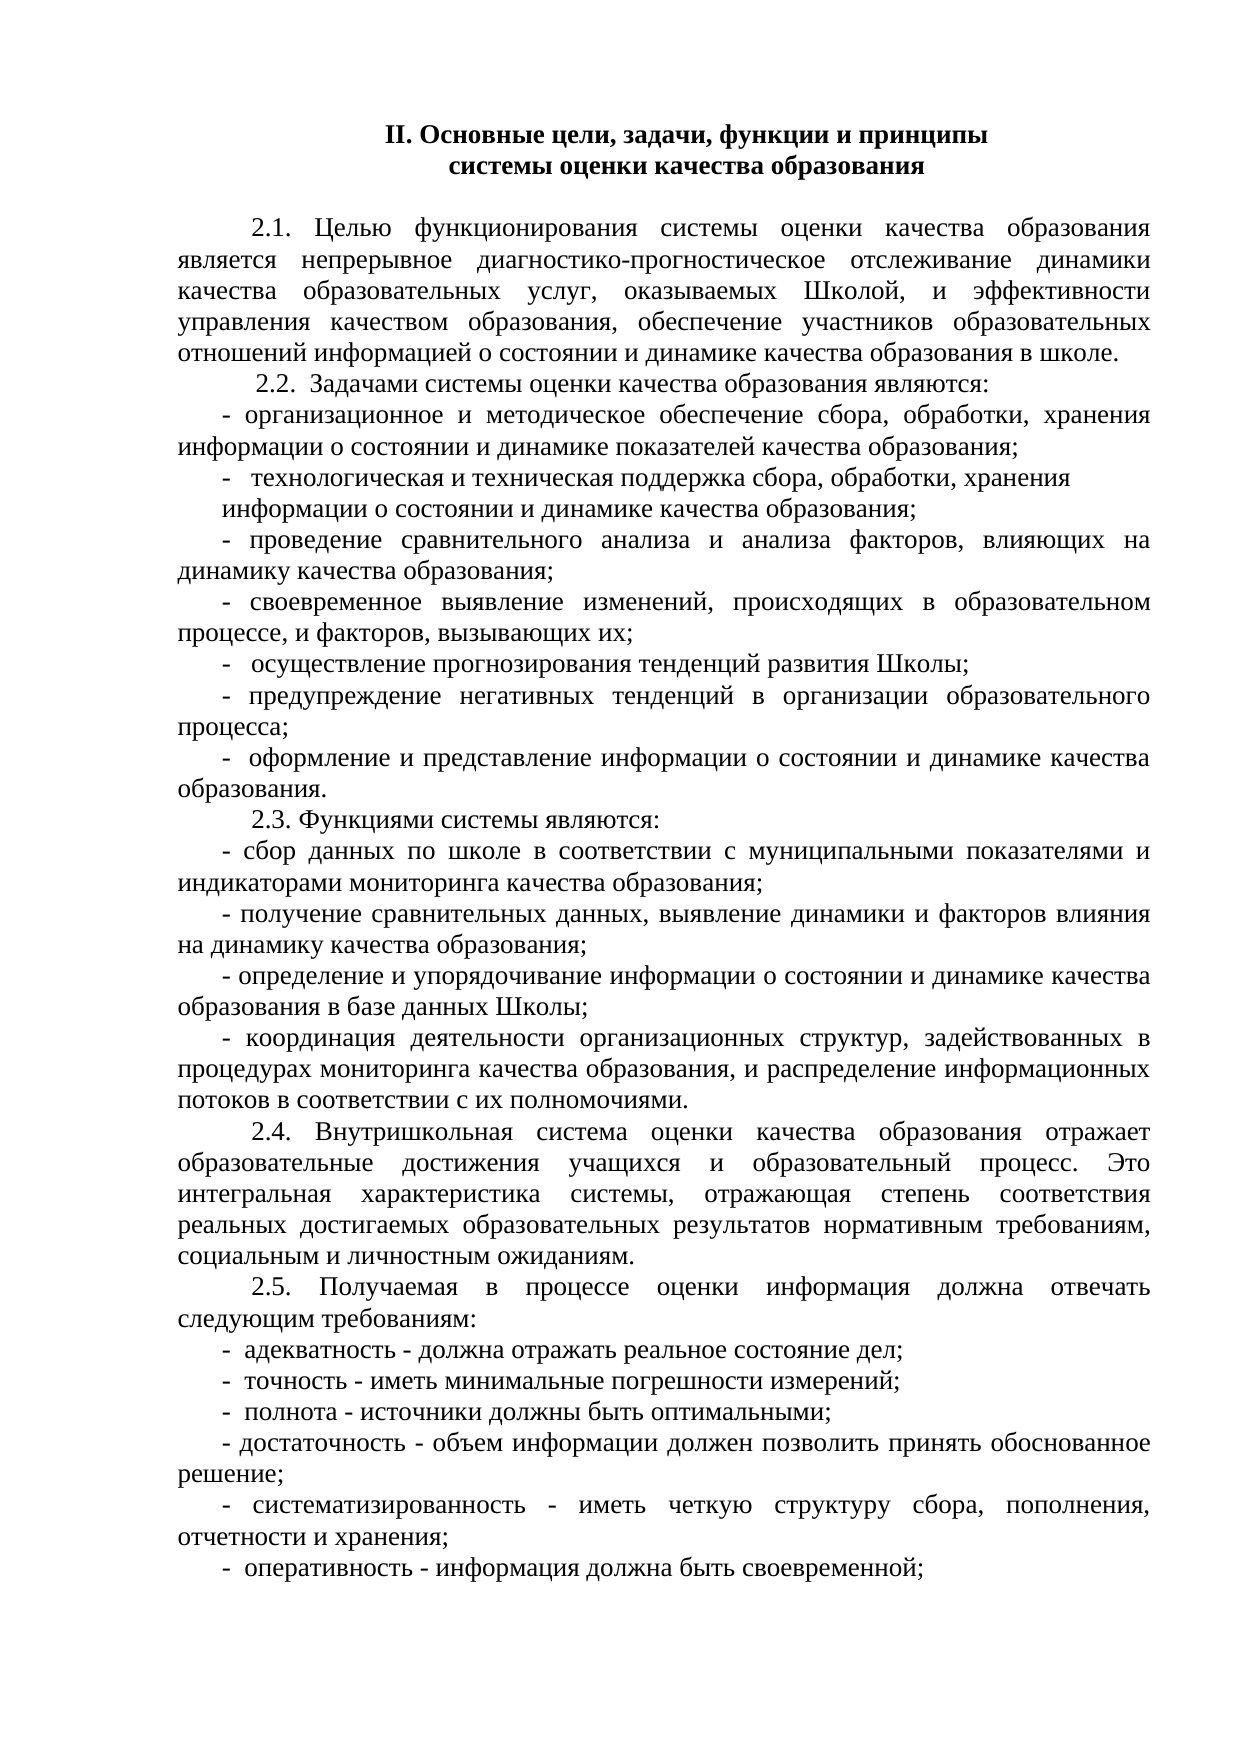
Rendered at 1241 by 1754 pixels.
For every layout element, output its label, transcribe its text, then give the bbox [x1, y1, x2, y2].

text 2.1. Целью функционирования системы оценки качества образования является непрерывное диагностико-прогностическое отслеживание динамики качества образовательных услуг, оказываемых Школой, и эффективности управления качеством образования, обеспечение участников образовательных отношений информацией о состоянии и динамике качества образования в школе. [177, 212, 1152, 367]
text - достаточность - объем информации должен позволить принять обоснованное решение; [177, 1426, 1152, 1488]
text 2.2. Задачами системы оценки качества образования являются: [177, 367, 1152, 398]
text - оперативность - информация должна быть своевременной; [177, 1551, 1152, 1582]
text информации о состоянии и динамике качества образования; [177, 492, 1152, 523]
text системы оценки качества образования [177, 149, 1152, 180]
text 2.5. Получаемая в процессе оценки информация должна отвечать следующим требованиям: [177, 1271, 1152, 1333]
text - координация деятельности организационных структур, задействованных в процедурах мониторинга качества образования, и распределение информационных потоков в соответствии с их полномочиями. [177, 1021, 1152, 1115]
text - систематизированность - иметь четкую структуру сбора, пополнения, отчетности и хранения; [177, 1488, 1152, 1551]
text 2.3. Функциями системы являются: [177, 803, 1152, 834]
text II. Основные цели, задачи, функции и принципы [177, 118, 1152, 149]
text - своевременное выявление изменений, происходящих в образовательном процессе, и факторов, вызывающих их; [177, 585, 1152, 648]
text - получение сравнительных данных, выявление динамики и факторов влияния на динамику качества образования; [177, 897, 1152, 959]
text - технологическая и техническая поддержка сбора, обработки, хранения [177, 461, 1152, 492]
text - сбор данных по школе в соответствии с муниципальными показателями и индикаторами мониторинга качества образования; [177, 834, 1152, 897]
text - проведение сравнительного анализа и анализа факторов, влияющих на динамику качества образования; [177, 523, 1152, 585]
text - полнота - источники должны быть оптимальными; [177, 1395, 1152, 1426]
text - адекватность - должна отражать реальное состояние дел; [177, 1333, 1152, 1364]
text - определение и упорядочивание информации о состоянии и динамике качества образования в базе данных Школы; [177, 959, 1152, 1021]
text - оформление и представление информации о состоянии и динамике качества образования. [177, 741, 1152, 803]
text - предупреждение негативных тенденций в организации образовательного процесса; [177, 679, 1152, 741]
text - осуществление прогнозирования тенденций развития Школы; [177, 648, 1152, 679]
text - точность - иметь минимальные погрешности измерений; [177, 1364, 1152, 1395]
text - организационное и методическое обеспечение сбора, обработки, хранения информации о состоянии и динамике показателей качества образования; [177, 398, 1152, 461]
text 2.4. Внутришкольная система оценки качества образования отражает образовательные достижения учащихся и образовательный процесс. Это интегральная характеристика системы, отражающая степень соответствия реальных достигаемых образовательных результатов нормативным требованиям, социальным и личностным ожиданиям. [177, 1115, 1152, 1271]
